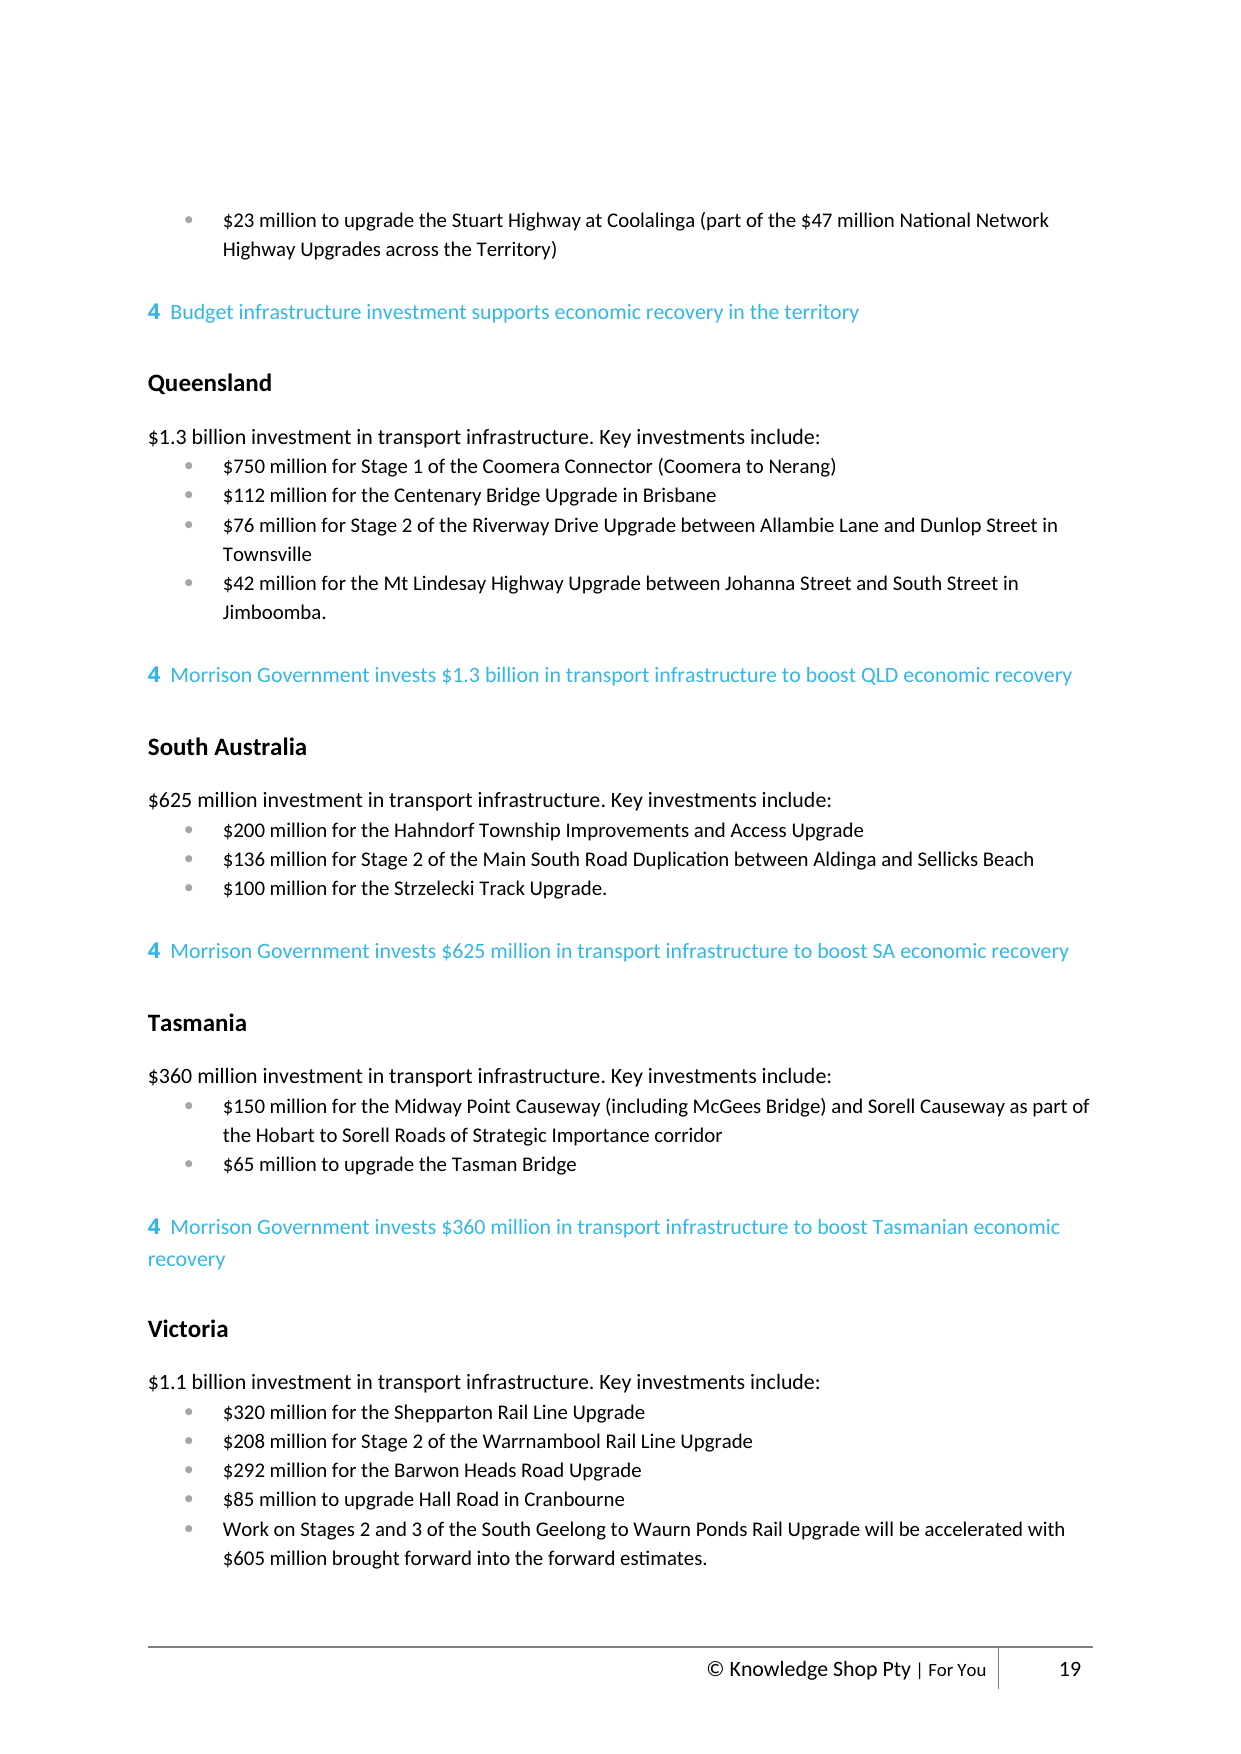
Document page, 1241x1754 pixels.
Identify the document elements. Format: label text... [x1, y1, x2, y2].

subtitle Tasmania [148, 1007, 1093, 1037]
list $65 million to upgrade the Tasman Bridge [185, 1151, 1093, 1177]
text $360 million investment in transport infrastructure. Key investments include: [148, 1062, 1093, 1089]
list $100 million for the Strzelecki Track Upgrade. [185, 875, 1093, 901]
list $750 million for Stage 1 of the Coomera Connector (Coomera to Nerang) [185, 453, 1093, 479]
text 4 Morrison Government invests $1.3 billion in transport infrastructure to boost QLD economic recovery [148, 659, 1093, 689]
text 4 Budget infrastructure investment supports economic recovery in the territory [148, 296, 1093, 326]
list Work on Stages 2 and 3 of the South Geelong to Waurn Ponds Rail Upgrade will be accelerated with $605 million brought forward into the forward estimates. [185, 1516, 1093, 1570]
list $76 million for Stage 2 of the Riverway Drive Upgrade between Allambie Lane and Dunlop Street in Townsville [185, 512, 1093, 566]
list $200 million for the Hahndorf Township Improvements and Access Upgrade [185, 817, 1093, 842]
text 4 Morrison Government invests $625 million in transport infrastructure to boost SA economic recovery [148, 935, 1093, 965]
list $150 million for the Midway Point Causeway (including McGees Bridge) and Sorell Causeway as part of the Hobart to Sorell Roads of Strategic Importance corridor [185, 1093, 1093, 1147]
list $42 million for the Mt Lindesay Highway Upgrade between Johanna Street and South Street in Jimboomba. [185, 570, 1093, 625]
list $112 million for the Centenary Bridge Upgrade in Brisbane [185, 483, 1093, 508]
subtitle Queensland [148, 367, 1093, 398]
list $292 million for the Barwon Heads Road Upgrade [185, 1457, 1093, 1483]
text $1.1 billion investment in transport infrastructure. Key investments include: [148, 1368, 1093, 1395]
list $85 million to upgrade Hall Road in Cranbourne [185, 1487, 1093, 1512]
text 4 Morrison Government invests $360 million in transport infrastructure to boost Tasmanian economic recovery [148, 1211, 1093, 1271]
list $136 million for Stage 2 of the Main South Road Duplication between Aldinga and Sellicks Beach [185, 846, 1093, 872]
list $208 million for Stage 2 of the Warrnambool Rail Line Upgrade [185, 1428, 1093, 1454]
list $23 million to upgrade the Stuart Highway at Coolalinga (part of the $47 million National Network Highway Upgrades across the Territory) [185, 207, 1093, 261]
subtitle Victoria [148, 1313, 1093, 1343]
text $625 million investment in transport infrastructure. Key investments include: [148, 786, 1093, 813]
subtitle South Australia [148, 731, 1093, 761]
list $320 million for the Shepparton Rail Line Upgrade [185, 1399, 1093, 1424]
text $1.3 billion investment in transport infrastructure. Key investments include: [148, 423, 1093, 449]
